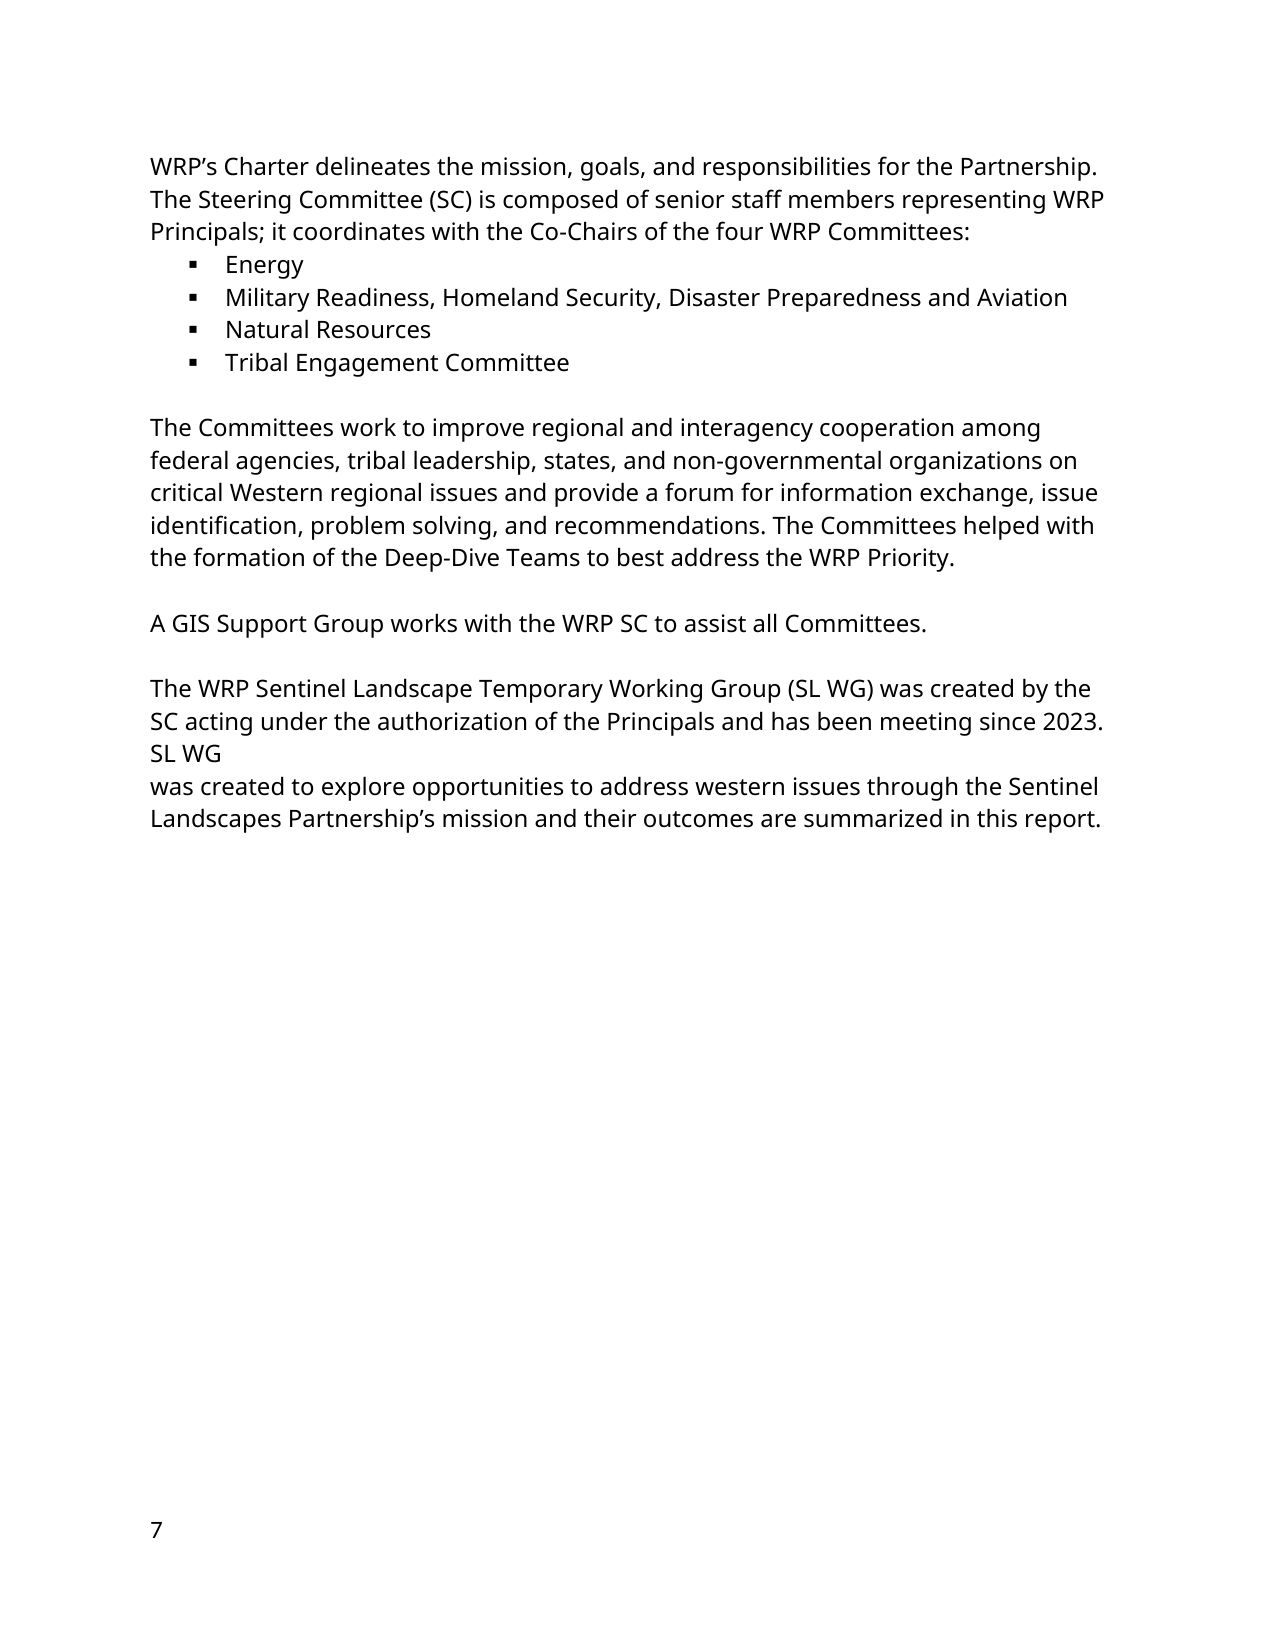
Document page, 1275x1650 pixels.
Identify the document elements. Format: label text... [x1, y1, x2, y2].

text was created to explore opportunities to address western issues through the Sentinel Landscapes Partnership’s mission and their outcomes are summarized in this report. [150, 769, 1125, 835]
list Tribal Engagement Committee [187, 346, 1125, 378]
text The WRP Sentinel Landscape Temporary Working Group (SL WG) was created by the SC acting under the authorization of the Principals and has been meeting since 2023. SL WG [150, 672, 1125, 769]
text WRP’s Charter delineates the mission, goals, and responsibilities for the Partnership. The Steering Committee (SC) is composed of senior staff members representing WRP Principals; it coordinates with the Co-Chairs of the four WRP Committees: [150, 150, 1125, 248]
list Military Readiness, Homeland Security, Disaster Preparedness and Aviation [187, 280, 1125, 313]
text A GIS Support Group works with the WRP SC to assist all Committees. [150, 606, 1125, 639]
list Energy [187, 248, 1125, 280]
text The Committees work to improve regional and interagency cooperation among federal agencies, tribal leadership, states, and non-governmental organizations on critical Western regional issues and provide a forum for information exchange, issue identification, problem solving, and recommendations. The Committees helped with the formation of the Deep-Dive Teams to best address the WRP Priority. [150, 411, 1125, 574]
list Natural Resources [187, 313, 1125, 346]
